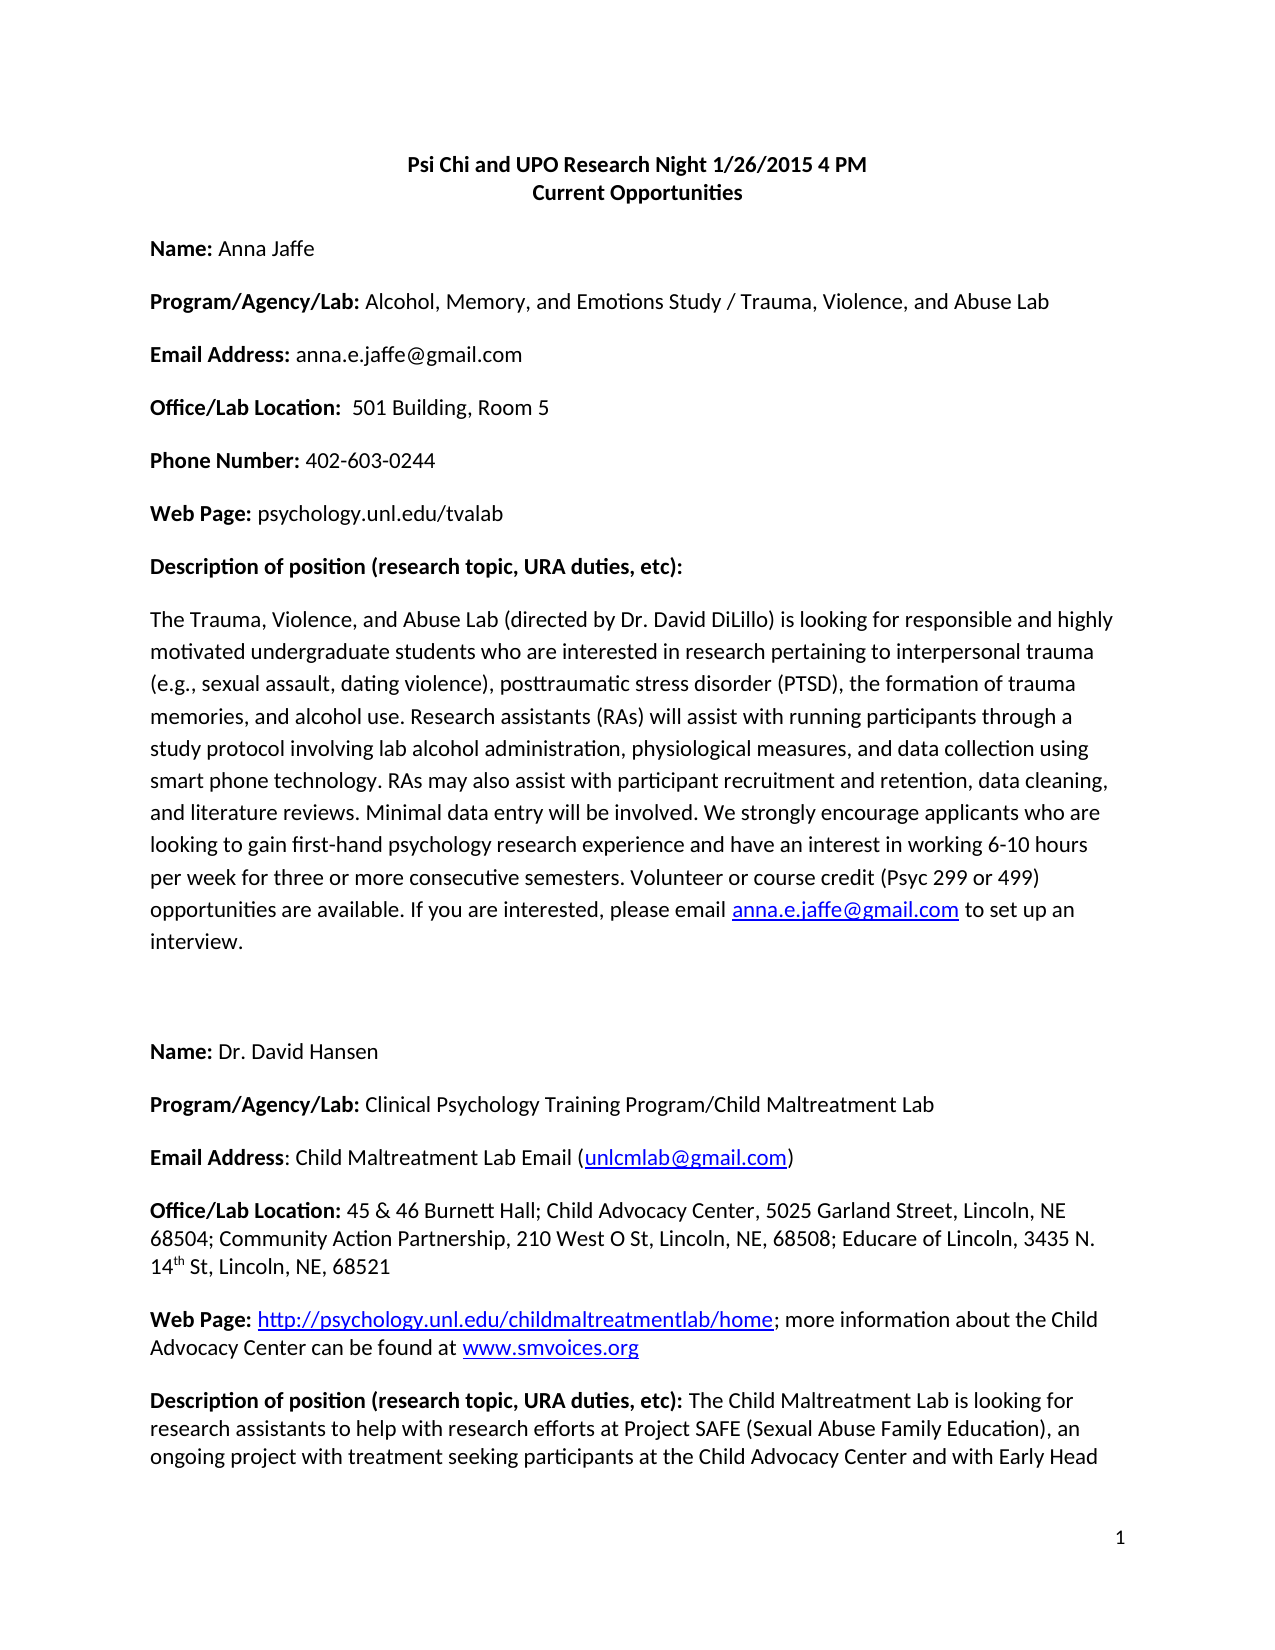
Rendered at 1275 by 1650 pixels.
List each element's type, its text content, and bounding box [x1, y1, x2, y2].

text The Trauma, Violence, and Abuse Lab (directed by Dr. David DiLillo) is looking for responsible and highly motivated undergraduate students who are interested in research pertaining to interpersonal trauma (e.g., sexual assault, dating violence), posttraumatic stress disorder (PTSD), the formation of trauma memories, and alcohol use. Research assistants (RAs) will assist with running participants through a study protocol involving lab alcohol administration, physiological measures, and data collection using smart phone technology. RAs may also assist with participant recruitment and retention, data cleaning, and literature reviews. Minimal data entry will be involved. We strongly encourage applicants who are looking to gain first-hand psychology research experience and have an interest in working 6-10 hours per week for three or more consecutive semesters. Volunteer or course credit (Psyc 299 or 499) opportunities are available. If you are interested, please email anna.e.jaffe@gmail.com to set up an interview. [150, 605, 1125, 955]
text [150, 1386, 1125, 1471]
text Program/Agency/Lab: Clinical Psychology Training Program/Child Maltreatment Lab [150, 1090, 1125, 1118]
text Office/Lab Location: 45 & 46 Burnett Hall; Child Advocacy Center, 5025 Garland Street, Lincoln, NE 68504; Community Action Partnership, 210 West O St, Lincoln, NE, 68508; Educare of Lincoln, 3435 N. 14th St, Lincoln, NE, 68521 [150, 1196, 1125, 1280]
text Psi Chi and UPO Research Night 1/26/2015 4 PM Current Opportunities [150, 150, 1125, 206]
text Description of position (research topic, URA duties, etc): [150, 552, 1125, 580]
text Email Address: anna.e.jaffe@gmail.com [150, 340, 1125, 368]
text Program/Agency/Lab: Alcohol, Memory, and Emotions Study / Trauma, Violence, and Abuse Lab [150, 287, 1125, 315]
text Office/Lab Location: 501 Building, Room 5 [150, 393, 1125, 421]
text Web Page: http://psychology.unl.edu/childmaltreatmentlab/home; more information about the Child Advocacy Center can be found at www.smvoices.org [150, 1305, 1125, 1361]
text Phone Number: 402-603-0244 [150, 446, 1125, 474]
text Name: Dr. David Hansen [150, 1037, 1125, 1065]
text Web Page: psychology.unl.edu/tvalab [150, 499, 1125, 527]
text Name: Anna Jaffe [150, 234, 1125, 262]
text Email Address: Child Maltreatment Lab Email (unlcmlab@gmail.com) [150, 1143, 1125, 1171]
